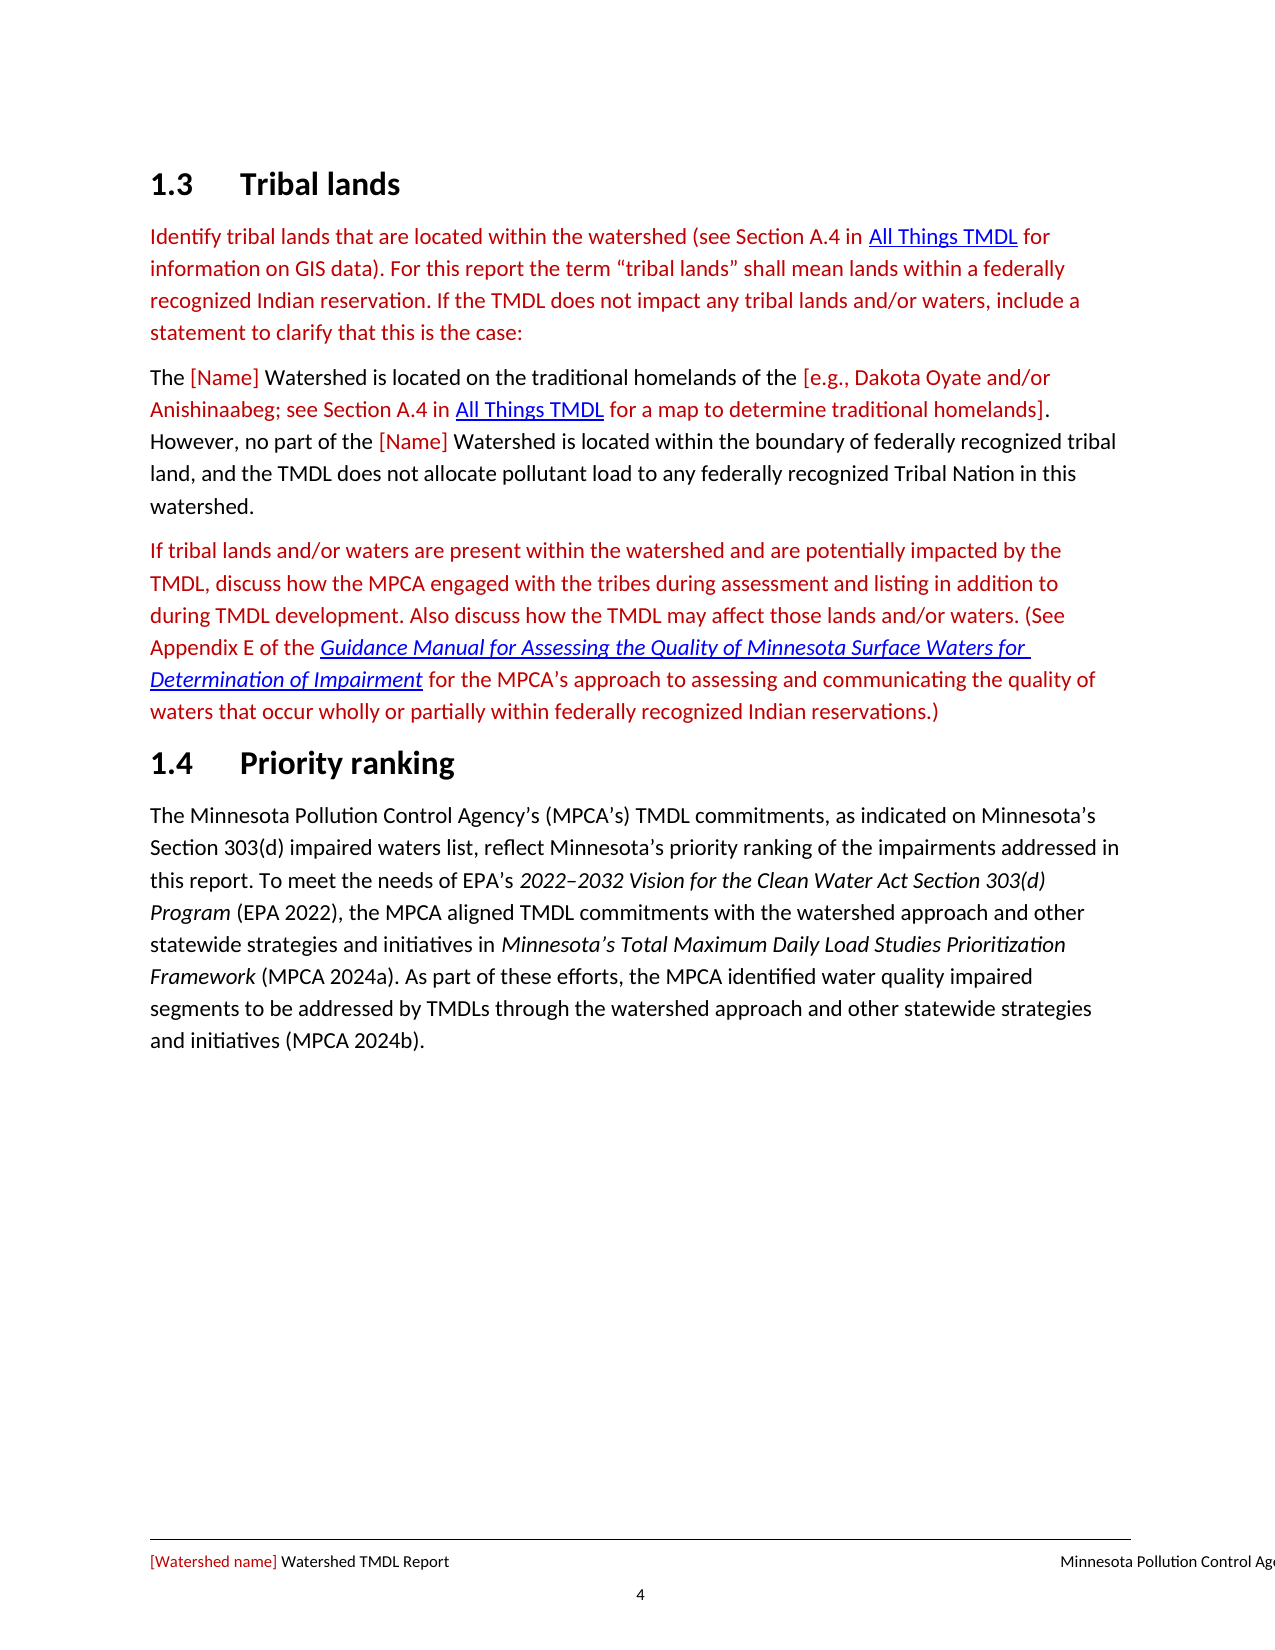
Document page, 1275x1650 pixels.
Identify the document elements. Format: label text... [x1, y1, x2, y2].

text Identify tribal lands that are located within the watershed (see Section A.4 in All Things TMDL for information on GIS data). For this report the term “tribal lands” shall mean lands within a federally recognized Indian reservation. If the TMDL does not impact any tribal lands and/or waters, include a statement to clarify that this is the case: [150, 222, 1125, 346]
subtitle Tribal lands [150, 162, 1125, 203]
text The Minnesota Pollution Control Agency’s (MPCA’s) TMDL commitments, as indicated on Minnesota’s Section 303(d) impaired waters list, reflect Minnesota’s priority ranking of the impairments addressed in this report. To meet the needs of EPA’s 2022–2032 Vision for the Clean Water Act Section 303(d) Program (EPA 2022), the MPCA aligned TMDL commitments with the watershed approach and other statewide strategies and initiatives in Minnesota’s Total Maximum Daily Load Studies Prioritization Framework (MPCA 2024a). As part of these efforts, the MPCA identified water quality impaired segments to be addressed by TMDLs through the watershed approach and other statewide strategies and initiatives (MPCA 2024b). [150, 801, 1125, 1055]
text If tribal lands and/or waters are present within the watershed and are potentially impacted by the TMDL, discuss how the MPCA engaged with the tribes during assessment and listing in addition to during TMDL development. Also discuss how the TMDL may affect those lands and/or waters. (See Appendix E of the Guidance Manual for Assessing the Quality of Minnesota Surface Waters for Determination of Impairment for the MPCA’s approach to assessing and communicating the quality of waters that occur wholly or partially within federally recognized Indian reservations.) [150, 536, 1125, 725]
subtitle Priority ranking [150, 742, 1125, 783]
text The [Name] Watershed is located on the traditional homelands of the [e.g., Dakota Oyate and/or Anishinaabeg; see Section A.4 in All Things TMDL for a map to determine traditional homelands]. However, no part of the [Name] Watershed is located within the boundary of federally recognized tribal land, and the TMDL does not allocate pollutant load to any federally recognized Tribal Nation in this watershed. [150, 363, 1125, 520]
